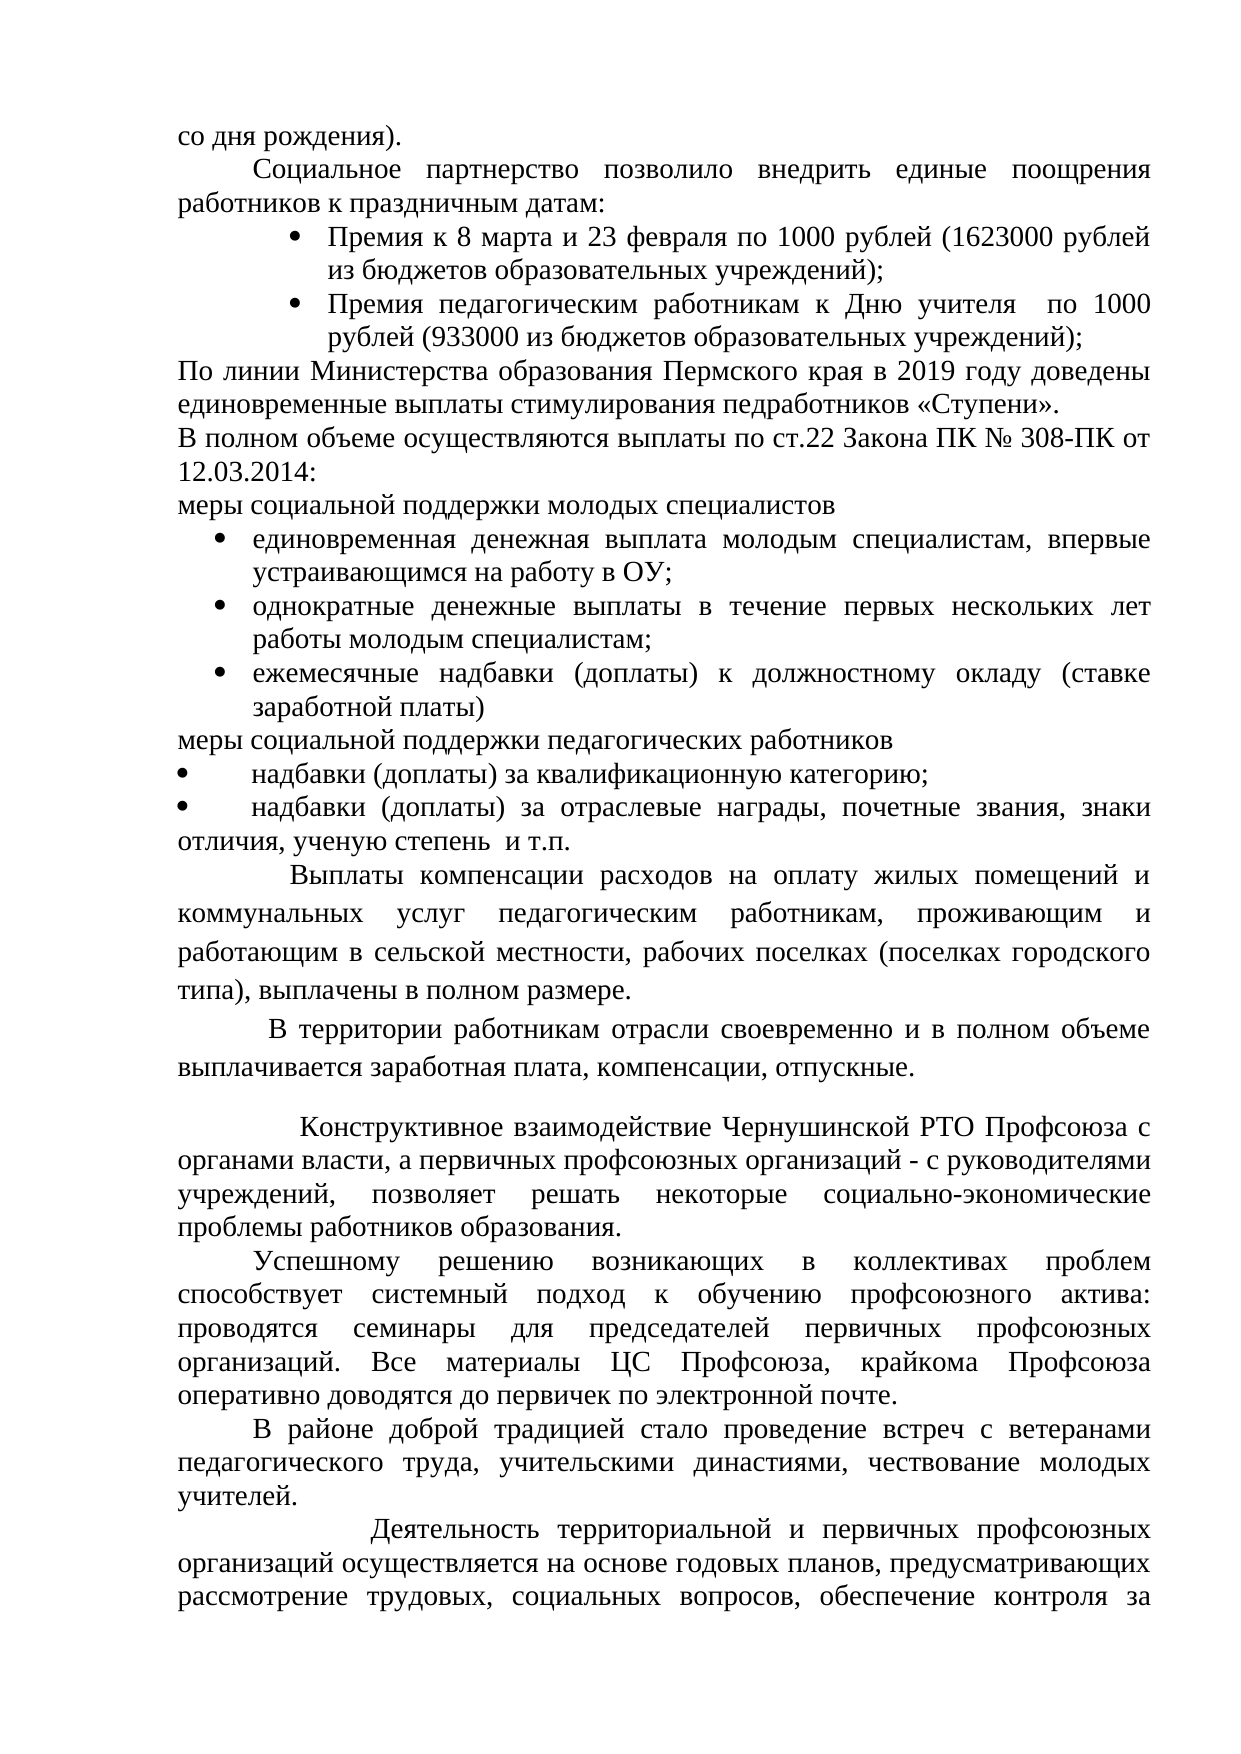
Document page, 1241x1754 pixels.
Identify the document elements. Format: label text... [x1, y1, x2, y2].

list Выплаты компенсации расходов на оплату жилых помещений и коммунальных услуг педагогическим работникам, проживающим и работающим в сельской местности, рабочих поселках (поселках городского типа), выплачены в полном размере. [177, 857, 1152, 1006]
text В районе доброй традицией стало проведение встреч с ветеранами педагогического труда, учительскими династиями, чествование молодых учителей. [177, 1411, 1152, 1511]
text меры социальной поддержки молодых специалистов [177, 487, 1152, 521]
text Социальное партнерство позволило внедрить единые поощрения работников к праздничным датам: [177, 152, 1152, 219]
list ежемесячные надбавки (доплаты) к должностному окладу (ставке заработной платы) [215, 655, 1152, 722]
list В территории работникам отрасли своевременно и в полном объеме выплачивается заработная плата, компенсации, отпускные. [177, 1011, 1152, 1083]
list Премия педагогическим работникам к Дню учителя по 1000 рублей (933000 из бюджетов образовательных учреждений); [290, 286, 1152, 353]
text В полном объеме осуществляются выплаты по ст.22 Закона ПК № 308-ПК от 12.03.2014: [177, 420, 1152, 487]
text Конструктивное взаимодействие Чернушинской РТО Профсоюза с органами власти, а первичных профсоюзных организаций - с руководителями учреждений, позволяет решать некоторые социально-экономические проблемы работников образования. [177, 1109, 1152, 1243]
text Успешному решению возникающих в коллективах проблем способствует системный подход к обучению профсоюзного актива: проводятся семинары для председателей первичных профсоюзных организаций. Все материалы ЦС Профсоюза, крайкома Профсоюза оперативно доводятся до первичек по электронной почте. [177, 1243, 1152, 1411]
list надбавки (доплаты) за отраслевые награды, почетные звания, знаки отличия, ученую степень и т.п. [177, 789, 1152, 857]
text По линии Министерства образования Пермского края в 2019 году доведены единовременные выплаты стимулирования педработников «Ступени». [177, 353, 1152, 420]
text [177, 1511, 1152, 1612]
list однократные денежные выплаты в течение первых нескольких лет работы молодым специалистам; [215, 588, 1152, 655]
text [177, 118, 1152, 152]
list надбавки (доплаты) за квалификационную категорию; [177, 756, 1152, 789]
text меры социальной поддержки педагогических работников [177, 722, 1152, 756]
list Премия к 8 марта и 23 февраля по 1000 рублей (1623000 рублей из бюджетов образовательных учреждений); [290, 219, 1152, 286]
list единовременная денежная выплата молодым специалистам, впервые устраивающимся на работу в ОУ; [215, 521, 1152, 588]
